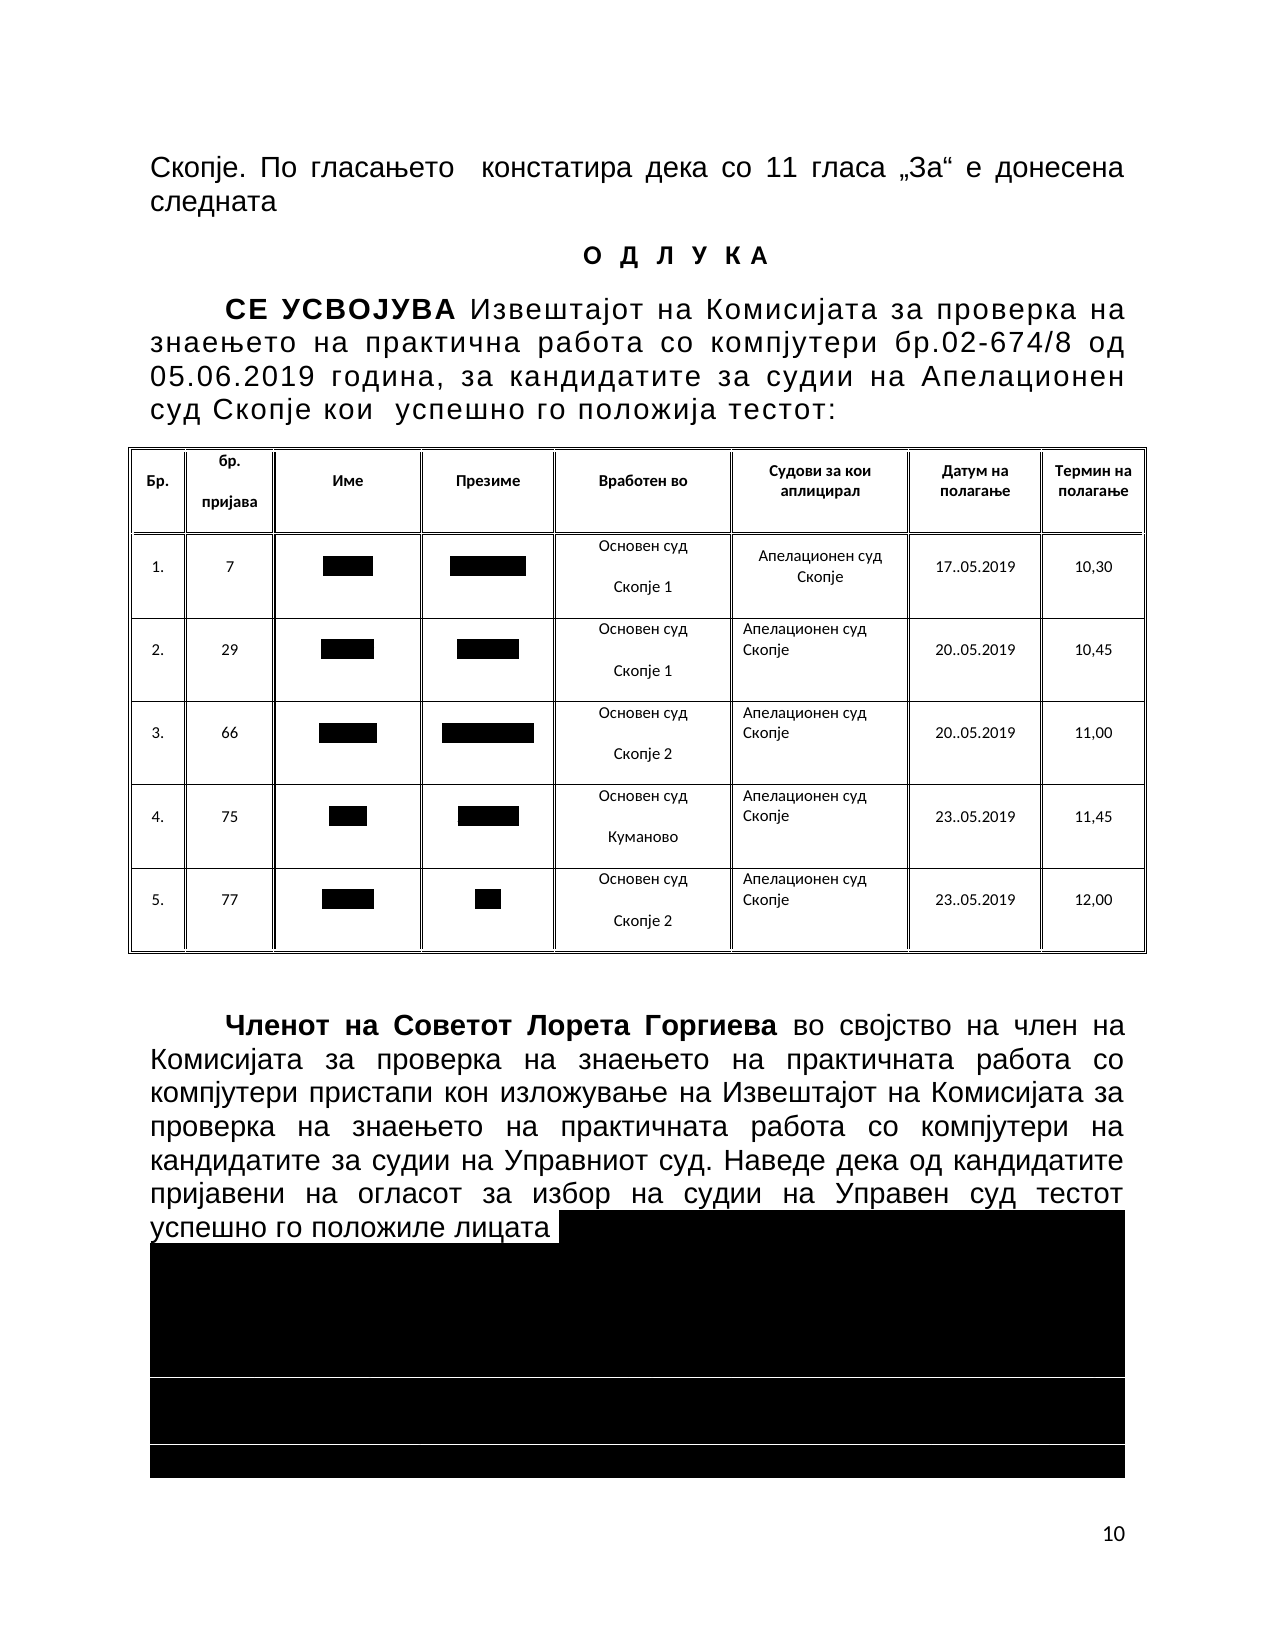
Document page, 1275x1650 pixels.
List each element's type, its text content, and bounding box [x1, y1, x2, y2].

table_cell 2. [132, 619, 184, 701]
table_cell Зимбовска [423, 535, 553, 618]
table_cell Ала [422, 869, 554, 951]
table_cell 77 [185, 869, 274, 951]
table_cell Основен суд Скопје 1 [556, 535, 730, 618]
table_cell Јусуф [276, 785, 420, 868]
table_header Презиме [422, 450, 554, 532]
table_cell 20..05.2019 [910, 619, 1040, 701]
table_cell 75 [187, 785, 272, 868]
table_cell 20..05.2019 [910, 702, 1040, 784]
table_cell 66 [187, 702, 272, 784]
table_cell 17..05.2019 [910, 535, 1040, 618]
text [150, 150, 1125, 217]
table_cell 23..05.2019 [909, 869, 1042, 951]
table_cell 11,45 [1043, 785, 1144, 868]
table_header Име [274, 448, 422, 532]
table_cell 3. [132, 702, 184, 784]
table_cell 4. [132, 785, 184, 868]
table_cell Основен суд Скопје 2 [556, 702, 730, 784]
text О Д Л У К А [150, 238, 1126, 271]
table_cell Арнаудовска [423, 702, 553, 784]
table_header Термин на полагање [1042, 450, 1144, 532]
table_cell Апелационен суд Скопје [733, 702, 907, 784]
table_header Датум на полагање [909, 448, 1042, 532]
table_header Судови за кои аплицирал [732, 448, 909, 532]
table_cell Лидија [276, 535, 420, 618]
table_header Бр. [132, 450, 185, 532]
table_cell Апелационен суд Скопје [733, 535, 907, 618]
table_cell Виолета [276, 702, 420, 784]
table_cell 7 [187, 535, 272, 618]
table_cell 29 [187, 619, 272, 701]
table_header бр. пријава [185, 448, 274, 532]
table_cell Основен суд Куманово [556, 785, 730, 868]
table_cell Основен суд Скопје 2 [555, 869, 732, 951]
table_cell Основен суд Скопје 1 [556, 619, 730, 701]
table_cell 10,45 [1043, 619, 1144, 701]
table_header Вработен во [555, 448, 732, 532]
table_cell Пајазит [276, 619, 420, 701]
table_cell Апелационен суд Скопје [733, 785, 907, 868]
table_cell 23..05.2019 [910, 785, 1040, 868]
table_cell Пајазити [423, 619, 553, 701]
table_cell Аритон [274, 869, 422, 951]
table_cell Апелационен суд Скопје [733, 619, 907, 701]
table_cell 12,00 [1042, 869, 1144, 951]
table_cell 1. [130, 532, 185, 618]
text СЕ УСВОЈУВА Извештајот на Комисијата за проверка на знаењето на практична работа со компјутери бр.02-674/8 од 05.06.2019 година, за кандидатите за судии на Апелационен суд Скопје кои успешно го положија тестот: [150, 292, 1126, 426]
table_cell Апелационен суд Скопје [732, 869, 909, 951]
table_cell Ајрулаху [423, 785, 553, 868]
table_cell 11,00 [1043, 702, 1144, 784]
table_cell 5. [132, 869, 185, 951]
table_cell 10,30 [1042, 532, 1145, 618]
